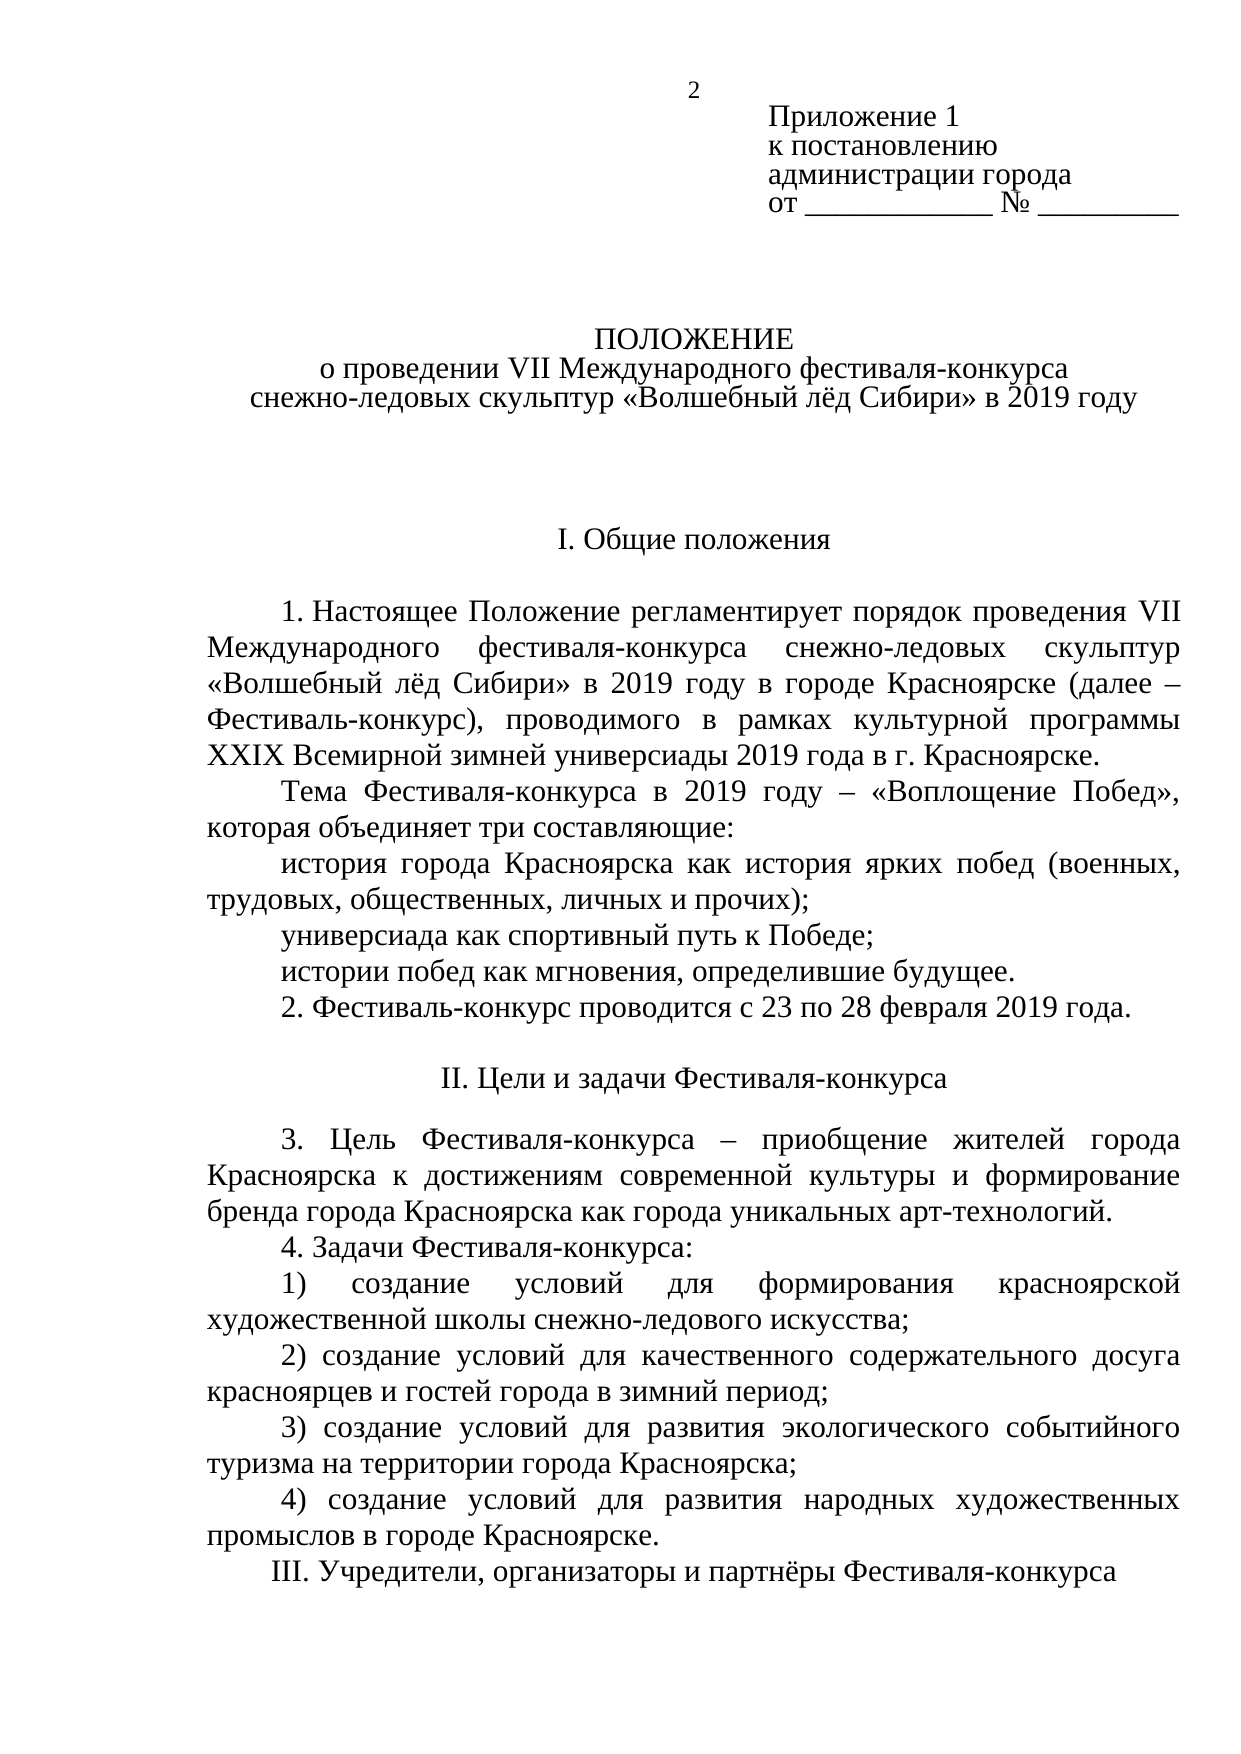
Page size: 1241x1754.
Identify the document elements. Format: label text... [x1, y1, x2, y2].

text 1) создание условий для формирования красноярской художественной школы снежно-ледового искусства; [207, 1264, 1181, 1336]
text Приложение 1 [207, 104, 1181, 132]
text 1. Настоящее Положение регламентирует порядок проведения VII Международного фестиваля-конкурса снежно-ледовых скульптур «Волшебный лёд Сибири» в 2019 году в городе Красноярске (далее – Фестиваль-конкурс), проводимого в рамках культурной программы XXIX Всемирной зимней универсиады 2019 года в г. Красноярске. [207, 592, 1181, 772]
text Тема Фестиваля-конкурса в 2019 году – «Воплощение Побед», которая объединяет три составляющие: [207, 772, 1181, 844]
text 3) создание условий для развития экологического событийного туризма на территории города Красноярска; [207, 1408, 1181, 1480]
text III. Учредители, организаторы и партнёры Фестиваля-конкурса [207, 1552, 1181, 1588]
text снежно-ледовых скульптур «Волшебный лёд Сибири» в 2019 году [207, 384, 1181, 413]
text II. Цели и задачи Фестиваля-конкурса [207, 1060, 1181, 1096]
text 2. Фестиваль-конкурс проводится с 23 по 28 февраля 2019 года. [207, 988, 1181, 1024]
text 3. Цель Фестиваля-конкурса – приобщение жителей города Красноярска к достижениям современной культуры и формирование бренда города Красноярска как города уникальных арт-технологий. [207, 1121, 1181, 1228]
text истории побед как мгновения, определившие будущее. [207, 952, 1181, 988]
text 4. Задачи Фестиваля-конкурса: [207, 1228, 1181, 1264]
text ПОЛОЖЕНИЕ [207, 327, 1181, 355]
text универсиада как спортивный путь к Победе; [207, 916, 1181, 952]
text 2) создание условий для качественного содержательного досуга красноярцев и гостей города в зимний период; [207, 1336, 1181, 1408]
text к постановлению [207, 132, 1181, 161]
text от ____________ № _________ [207, 190, 1181, 219]
text история города Красноярска как история ярких побед (военных, трудовых, общественных, личных и прочих); [207, 844, 1181, 916]
text администрации города [207, 161, 1181, 190]
text 4) создание условий для развития народных художественных промыслов в городе Красноярске. [207, 1480, 1181, 1552]
text I. Общие положения [207, 521, 1181, 557]
text о проведении VII Международного фестиваля-конкурса [207, 355, 1181, 384]
